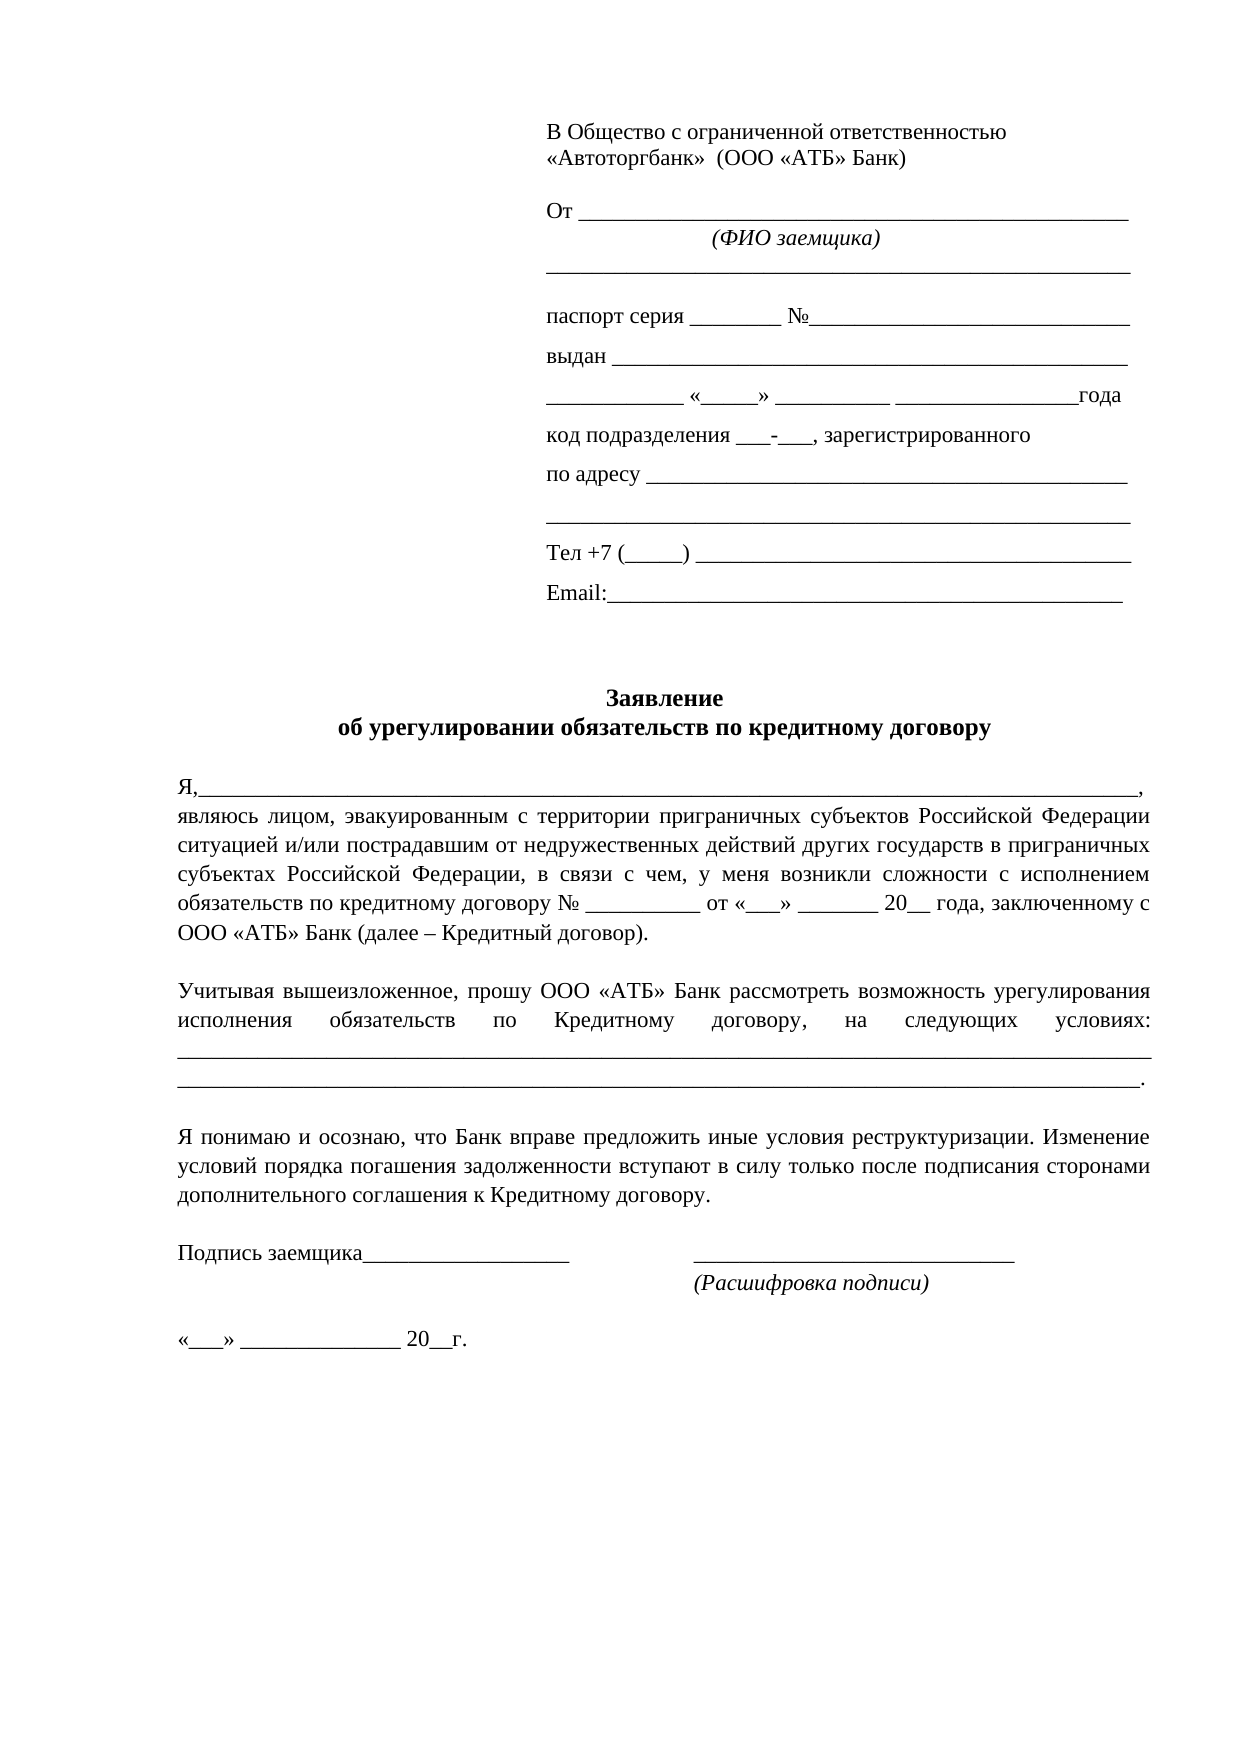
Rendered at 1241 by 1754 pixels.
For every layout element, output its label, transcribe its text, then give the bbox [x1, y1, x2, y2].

text «___» ______________ 20__г. [177, 1325, 1152, 1351]
text Заявление [177, 683, 1152, 712]
text (Расшифровка подписи) [177, 1267, 1152, 1296]
text Я понимаю и осознаю, что Банк вправе предложить иные условия реструктуризации. Изменение условий порядка погашения задолженности вступают в силу только после подписания сторонами дополнительного соглашения к Кредитному договору. [177, 1121, 1152, 1208]
text Учитывая вышеизложенное, прошу ООО «АТБ» Банк рассмотреть возможность урегулирования исполнения обязательств по Кредитному договору, на следующих условиях: _________________________________________________________________________________________________________________________________________________________________________. [177, 1059, 1152, 1092]
text Я,__________________________________________________________________________________, являюсь лицом, эвакуированным с территории приграничных субъектов Российской Федерации ситуацией и/или пострадавшим от недружественных действий других государств в приграничных субъектах Российской Федерации, в связи с чем, у меня возникли сложности с исполнением обязательств по кредитному договору № __________ от «___» _______ 20__ года, заключенному с ООО «АТБ» Банк (далее – Кредитный договор). [177, 771, 1152, 946]
text Подпись заемщика__________________ ____________________________ [177, 1237, 1152, 1267]
text об урегулировании обязательств по кредитному договору [177, 712, 1152, 742]
table_header В Общество с ограниченной ответственностью «Автоторгбанк» (ООО «АТБ» Банк) От ________________________________________________ (ФИО заемщика) ___________________________________________________ паспорт серия ________ №____________________________ выдан _____________________________________________ ____________ «_____» __________ ________________года код подразделения ___-___, зарегистрированного по адресу __________________________________________ ___________________________________________________ Тел +7 (_____) ______________________________________ Email:_____________________________________________ [535, 118, 1150, 683]
text Учитывая вышеизложенное, прошу ООО «АТБ» Банк рассмотреть возможность урегулирования исполнения обязательств по Кредитному договору, на следующих условиях: _________________________________________________________________________________________________________________________________________________________________________. [177, 975, 1152, 1058]
